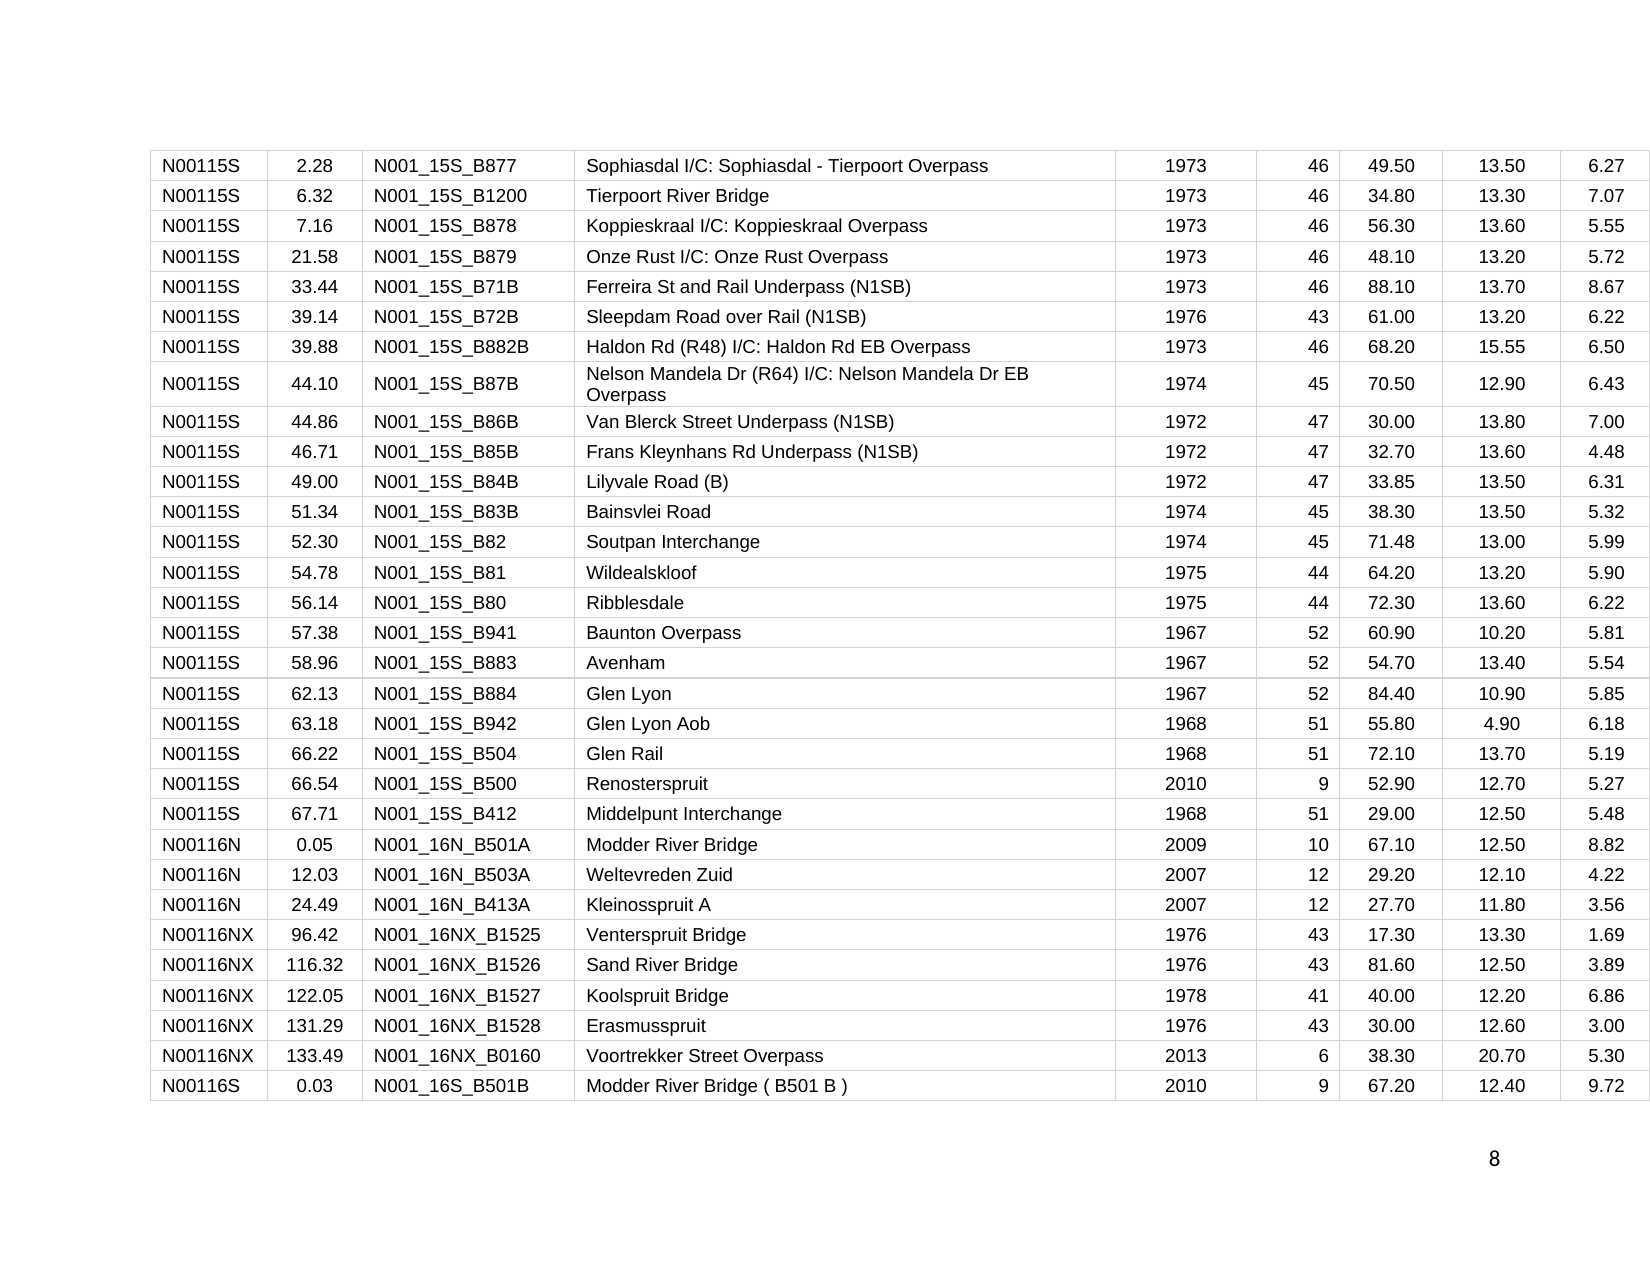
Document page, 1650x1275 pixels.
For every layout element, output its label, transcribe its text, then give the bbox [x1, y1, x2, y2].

table_cell 29.20 [1340, 860, 1442, 889]
table_cell 43 [1257, 1011, 1339, 1040]
table_cell 1967 [1116, 618, 1256, 647]
table_cell N00115S [151, 272, 267, 301]
table_cell 5.90 [1561, 558, 1649, 587]
table_cell 1.69 [1561, 920, 1649, 949]
table_cell Koppieskraal I/C: Koppieskraal Overpass [575, 211, 1115, 241]
table_cell 12.20 [1443, 981, 1560, 1010]
table_cell 46 [1257, 181, 1339, 210]
table_cell N001_15S_B72B [363, 302, 574, 331]
table_cell 39.88 [268, 332, 362, 361]
table_cell 5.32 [1561, 497, 1649, 526]
table_cell N001_16NX_B1527 [363, 981, 574, 1010]
table_cell 52 [1257, 648, 1339, 677]
table_cell 12.50 [1443, 950, 1560, 979]
table_cell 43 [1257, 950, 1339, 979]
table_cell 44 [1257, 588, 1339, 617]
table_cell N00115S [151, 407, 267, 436]
table_cell 1973 [1116, 242, 1256, 271]
table_cell 52 [1257, 618, 1339, 647]
table_cell 1973 [1116, 332, 1256, 361]
table_cell 52 [1257, 679, 1339, 708]
table_cell 60.90 [1340, 618, 1442, 647]
table_cell N00115S [151, 437, 267, 466]
table_cell N00116NX [151, 981, 267, 1010]
table_cell 13.70 [1443, 272, 1560, 301]
table_cell N00115S [151, 527, 267, 557]
table_cell 49.00 [268, 467, 362, 496]
table_cell 1976 [1116, 1011, 1256, 1040]
table_cell 1968 [1116, 739, 1256, 768]
table_cell 70.50 [1340, 362, 1442, 406]
table_cell Erasmusspruit [575, 1011, 1115, 1040]
table_cell N00115S [151, 242, 267, 271]
table_cell Onze Rust I/C: Onze Rust Overpass [575, 242, 1115, 271]
table_cell N001_15S_B883 [363, 648, 574, 677]
table_cell 12.10 [1443, 860, 1560, 889]
table_cell 13.30 [1443, 181, 1560, 210]
table_cell N00115S [151, 558, 267, 587]
table_cell 34.80 [1340, 181, 1442, 210]
table_cell N001_16NX_B0160 [363, 1041, 574, 1070]
table_cell 33.85 [1340, 467, 1442, 496]
table_cell 1976 [1116, 950, 1256, 979]
table_cell 13.30 [1443, 920, 1560, 949]
table_cell 5.54 [1561, 648, 1649, 677]
table_cell N00115S [151, 497, 267, 526]
table_cell 3.89 [1561, 950, 1649, 979]
table_cell 7.07 [1561, 181, 1649, 210]
table_cell 48.10 [1340, 242, 1442, 271]
table_cell N00115S [151, 211, 267, 241]
table_cell N001_16NX_B1528 [363, 1011, 574, 1040]
table_cell N001_16NX_B1526 [363, 950, 574, 979]
table_cell N00115S [151, 799, 267, 828]
table_cell 1976 [1116, 302, 1256, 331]
table_cell 122.05 [268, 981, 362, 1010]
table_cell N001_15S_B81 [363, 558, 574, 587]
table_cell 6 [1257, 1041, 1339, 1070]
table_cell N001_16NX_B1525 [363, 920, 574, 949]
table_cell 1972 [1116, 437, 1256, 466]
table_cell 47 [1257, 407, 1339, 436]
table_cell 5.85 [1561, 679, 1649, 708]
table_cell Sophiasdal I/C: Sophiasdal - Tierpoort Overpass [575, 151, 1115, 180]
table_cell N001_16N_B501A [363, 830, 574, 859]
table_cell 12.90 [1443, 362, 1560, 406]
table_cell Glen Lyon [575, 679, 1115, 708]
table_cell 27.70 [1340, 890, 1442, 919]
table_cell 64.20 [1340, 558, 1442, 587]
table_cell 1975 [1116, 558, 1256, 587]
table_cell 45 [1257, 497, 1339, 526]
table_cell N00115S [151, 332, 267, 361]
table_cell N001_15S_B878 [363, 211, 574, 241]
table_cell 6.43 [1561, 362, 1649, 406]
table_cell 9 [1257, 769, 1339, 798]
table_cell N00115S [151, 467, 267, 496]
table_cell N00116NX [151, 920, 267, 949]
table_cell 12.60 [1443, 1011, 1560, 1040]
table_cell N001_15S_B942 [363, 709, 574, 738]
table_cell 45 [1257, 527, 1339, 557]
table_cell 7.16 [268, 211, 362, 241]
table_cell 46 [1257, 151, 1339, 180]
table_cell N00115S [151, 618, 267, 647]
table_cell 57.38 [268, 618, 362, 647]
table_cell 12.03 [268, 860, 362, 889]
table_cell 67.20 [1340, 1071, 1442, 1100]
table_cell 116.32 [268, 950, 362, 979]
table_cell Wildealskloof [575, 558, 1115, 587]
table_cell 6.32 [268, 181, 362, 210]
table_cell 6.22 [1561, 588, 1649, 617]
table_cell 13.60 [1443, 588, 1560, 617]
table_cell 7.00 [1561, 407, 1649, 436]
table_cell 13.60 [1443, 211, 1560, 241]
table_cell 3.56 [1561, 890, 1649, 919]
table_cell 5.72 [1561, 242, 1649, 271]
table_cell 30.00 [1340, 1011, 1442, 1040]
table_cell N00116S [151, 1071, 267, 1100]
table_cell 1968 [1116, 799, 1256, 828]
table_cell N001_15S_B1200 [363, 181, 574, 210]
table_cell 5.48 [1561, 799, 1649, 828]
table_cell 6.27 [1561, 151, 1649, 180]
table_cell 33.44 [268, 272, 362, 301]
table_cell 12.50 [1443, 799, 1560, 828]
table_cell 9.72 [1561, 1071, 1649, 1100]
table_cell N001_15S_B82 [363, 527, 574, 557]
table_cell N001_15S_B500 [363, 769, 574, 798]
table_cell N00115S [151, 739, 267, 768]
table_cell 5.81 [1561, 618, 1649, 647]
table_cell 52.90 [1340, 769, 1442, 798]
table_cell 1974 [1116, 362, 1256, 406]
table_cell 6.31 [1561, 467, 1649, 496]
table_cell N001_15S_B412 [363, 799, 574, 828]
table_cell Renosterspruit [575, 769, 1115, 798]
table_cell Koolspruit Bridge [575, 981, 1115, 1010]
table_cell 1973 [1116, 181, 1256, 210]
table_cell 63.18 [268, 709, 362, 738]
table_cell Lilyvale Road (B) [575, 467, 1115, 496]
table_cell 10 [1257, 830, 1339, 859]
table_cell N001_16N_B503A [363, 860, 574, 889]
table_cell Voortrekker Street Overpass [575, 1041, 1115, 1070]
table_cell N001_15S_B71B [363, 272, 574, 301]
table_cell Weltevreden Zuid [575, 860, 1115, 889]
table_cell 4.48 [1561, 437, 1649, 466]
table_cell N001_15S_B882B [363, 332, 574, 361]
table_cell N00115S [151, 679, 267, 708]
table_cell 13.40 [1443, 648, 1560, 677]
table_cell Baunton Overpass [575, 618, 1115, 647]
table_cell 5.99 [1561, 527, 1649, 557]
table_cell 51 [1257, 709, 1339, 738]
table_cell 52.30 [268, 527, 362, 557]
table_cell 1973 [1116, 272, 1256, 301]
table_cell 12 [1257, 860, 1339, 889]
table_cell 44.10 [268, 362, 362, 406]
table_cell N00116N [151, 860, 267, 889]
table_cell N001_15S_B877 [363, 151, 574, 180]
table_cell 13.50 [1443, 151, 1560, 180]
table_cell Glen Rail [575, 739, 1115, 768]
table_cell 10.20 [1443, 618, 1560, 647]
table_cell 56.30 [1340, 211, 1442, 241]
table_cell 2010 [1116, 1071, 1256, 1100]
table_cell 13.20 [1443, 558, 1560, 587]
table_cell 1973 [1116, 151, 1256, 180]
table_cell 51 [1257, 739, 1339, 768]
table_cell 13.20 [1443, 242, 1560, 271]
table_cell 2010 [1116, 769, 1256, 798]
table_cell 61.00 [1340, 302, 1442, 331]
table_cell 40.00 [1340, 981, 1442, 1010]
table_cell 62.13 [268, 679, 362, 708]
table_cell 67.71 [268, 799, 362, 828]
table_cell 13.60 [1443, 437, 1560, 466]
table_cell 47 [1257, 437, 1339, 466]
table_cell 13.70 [1443, 739, 1560, 768]
table_cell Soutpan Interchange [575, 527, 1115, 557]
table_cell 58.96 [268, 648, 362, 677]
table_cell 39.14 [268, 302, 362, 331]
table_cell 1978 [1116, 981, 1256, 1010]
table_cell 1972 [1116, 467, 1256, 496]
table_cell 9 [1257, 1071, 1339, 1100]
table_cell N00115S [151, 648, 267, 677]
table_cell N001_15S_B884 [363, 679, 574, 708]
table_cell 24.49 [268, 890, 362, 919]
table_cell 12.50 [1443, 830, 1560, 859]
table_cell 2007 [1116, 860, 1256, 889]
table_cell N00115S [151, 588, 267, 617]
table_cell 81.60 [1340, 950, 1442, 979]
table_cell 45 [1257, 362, 1339, 406]
table_cell 55.80 [1340, 709, 1442, 738]
table_cell 4.90 [1443, 709, 1560, 738]
table_cell 2.28 [268, 151, 362, 180]
table_cell 5.19 [1561, 739, 1649, 768]
table_cell 71.48 [1340, 527, 1442, 557]
table_cell 46 [1257, 242, 1339, 271]
table_cell N00115S [151, 709, 267, 738]
table_cell 13.50 [1443, 497, 1560, 526]
table_cell Ferreira St and Rail Underpass (N1SB) [575, 272, 1115, 301]
table_cell 38.30 [1340, 497, 1442, 526]
table_cell 54.78 [268, 558, 362, 587]
table_cell 51 [1257, 799, 1339, 828]
table_cell 44 [1257, 558, 1339, 587]
table_cell 1975 [1116, 588, 1256, 617]
table_cell 12 [1257, 890, 1339, 919]
table_cell 1976 [1116, 920, 1256, 949]
table_cell 8.82 [1561, 830, 1649, 859]
table_cell 131.29 [268, 1011, 362, 1040]
table_cell 15.55 [1443, 332, 1560, 361]
table_cell 2007 [1116, 890, 1256, 919]
table_cell 38.30 [1340, 1041, 1442, 1070]
table_cell N001_15S_B86B [363, 407, 574, 436]
table_cell N00116NX [151, 950, 267, 979]
table_cell 72.30 [1340, 588, 1442, 617]
table_cell 49.50 [1340, 151, 1442, 180]
table_cell 67.10 [1340, 830, 1442, 859]
table_cell 56.14 [268, 588, 362, 617]
table_cell 10.90 [1443, 679, 1560, 708]
table_cell 6.50 [1561, 332, 1649, 361]
table_cell 5.30 [1561, 1041, 1649, 1070]
table_cell 1974 [1116, 497, 1256, 526]
table_cell Venterspruit Bridge [575, 920, 1115, 949]
table_cell 8.67 [1561, 272, 1649, 301]
table_cell Avenham [575, 648, 1115, 677]
table_cell 12.70 [1443, 769, 1560, 798]
table_cell N001_15S_B941 [363, 618, 574, 647]
table_cell 66.54 [268, 769, 362, 798]
table_cell 20.70 [1443, 1041, 1560, 1070]
table_cell 1974 [1116, 527, 1256, 557]
table_cell 46 [1257, 332, 1339, 361]
table_cell 133.49 [268, 1041, 362, 1070]
table_cell 2013 [1116, 1041, 1256, 1070]
table_cell 11.80 [1443, 890, 1560, 919]
table_cell 0.03 [268, 1071, 362, 1100]
table_cell Van Blerck Street Underpass (N1SB) [575, 407, 1115, 436]
table_cell N00116N [151, 830, 267, 859]
table_cell N001_15S_B83B [363, 497, 574, 526]
table_cell 44.86 [268, 407, 362, 436]
table_cell 17.30 [1340, 920, 1442, 949]
table_cell 88.10 [1340, 272, 1442, 301]
table_cell Tierpoort River Bridge [575, 181, 1115, 210]
table_cell N001_16S_B501B [363, 1071, 574, 1100]
table_cell 13.80 [1443, 407, 1560, 436]
table_cell 2009 [1116, 830, 1256, 859]
table_cell Glen Lyon Aob [575, 709, 1115, 738]
table_cell 51.34 [268, 497, 362, 526]
table_cell N001_15S_B879 [363, 242, 574, 271]
table_cell 13.00 [1443, 527, 1560, 557]
table_cell 84.40 [1340, 679, 1442, 708]
table_cell N00115S [151, 362, 267, 406]
table_cell N00115S [151, 769, 267, 798]
table_cell 1973 [1116, 211, 1256, 241]
table_cell 1967 [1116, 679, 1256, 708]
table_cell N00115S [151, 302, 267, 331]
table_cell Ribblesdale [575, 588, 1115, 617]
table_cell N00116NX [151, 1011, 267, 1040]
table_cell Bainsvlei Road [575, 497, 1115, 526]
table_cell N00115S [151, 151, 267, 180]
table_cell 30.00 [1340, 407, 1442, 436]
table_cell 13.50 [1443, 467, 1560, 496]
table_cell Sand River Bridge [575, 950, 1115, 979]
table_cell 1967 [1116, 648, 1256, 677]
table_cell N00116NX [151, 1041, 267, 1070]
table_cell 6.86 [1561, 981, 1649, 1010]
table_cell Modder River Bridge ( B501 B ) [575, 1071, 1115, 1100]
table_cell 4.22 [1561, 860, 1649, 889]
table_cell 32.70 [1340, 437, 1442, 466]
table_cell Modder River Bridge [575, 830, 1115, 859]
table_cell 3.00 [1561, 1011, 1649, 1040]
table_cell 1968 [1116, 709, 1256, 738]
table_cell 6.22 [1561, 302, 1649, 331]
table_cell N001_15S_B80 [363, 588, 574, 617]
table_cell 96.42 [268, 920, 362, 949]
table_cell 43 [1257, 920, 1339, 949]
table_cell N001_15S_B85B [363, 437, 574, 466]
table_cell 29.00 [1340, 799, 1442, 828]
table_cell N00115S [151, 181, 267, 210]
table_cell N001_15S_B84B [363, 467, 574, 496]
table_cell 68.20 [1340, 332, 1442, 361]
table_cell 46.71 [268, 437, 362, 466]
table_cell 46 [1257, 272, 1339, 301]
table_cell 21.58 [268, 242, 362, 271]
table_cell 66.22 [268, 739, 362, 768]
table_cell N001_15S_B87B [363, 362, 574, 406]
table_cell N00116N [151, 890, 267, 919]
table_cell Nelson Mandela Dr (R64) I/C: Nelson Mandela Dr EB Overpass [575, 362, 1115, 406]
table_cell 5.27 [1561, 769, 1649, 798]
table_cell 12.40 [1443, 1071, 1560, 1100]
table_cell 41 [1257, 981, 1339, 1010]
table_cell 47 [1257, 467, 1339, 496]
table_cell Sleepdam Road over Rail (N1SB) [575, 302, 1115, 331]
table_cell Kleinosspruit A [575, 890, 1115, 919]
table_cell 5.55 [1561, 211, 1649, 241]
table_cell N001_15S_B504 [363, 739, 574, 768]
table_cell N001_16N_B413A [363, 890, 574, 919]
table_cell Middelpunt Interchange [575, 799, 1115, 828]
table_cell 0.05 [268, 830, 362, 859]
table_cell 72.10 [1340, 739, 1442, 768]
table_cell 1972 [1116, 407, 1256, 436]
table_cell 43 [1257, 302, 1339, 331]
table_cell 54.70 [1340, 648, 1442, 677]
table_cell Haldon Rd (R48) I/C: Haldon Rd EB Overpass [575, 332, 1115, 361]
table_cell Frans Kleynhans Rd Underpass (N1SB) [575, 437, 1115, 466]
table_cell 46 [1257, 211, 1339, 241]
table_cell 6.18 [1561, 709, 1649, 738]
table_cell 13.20 [1443, 302, 1560, 331]
